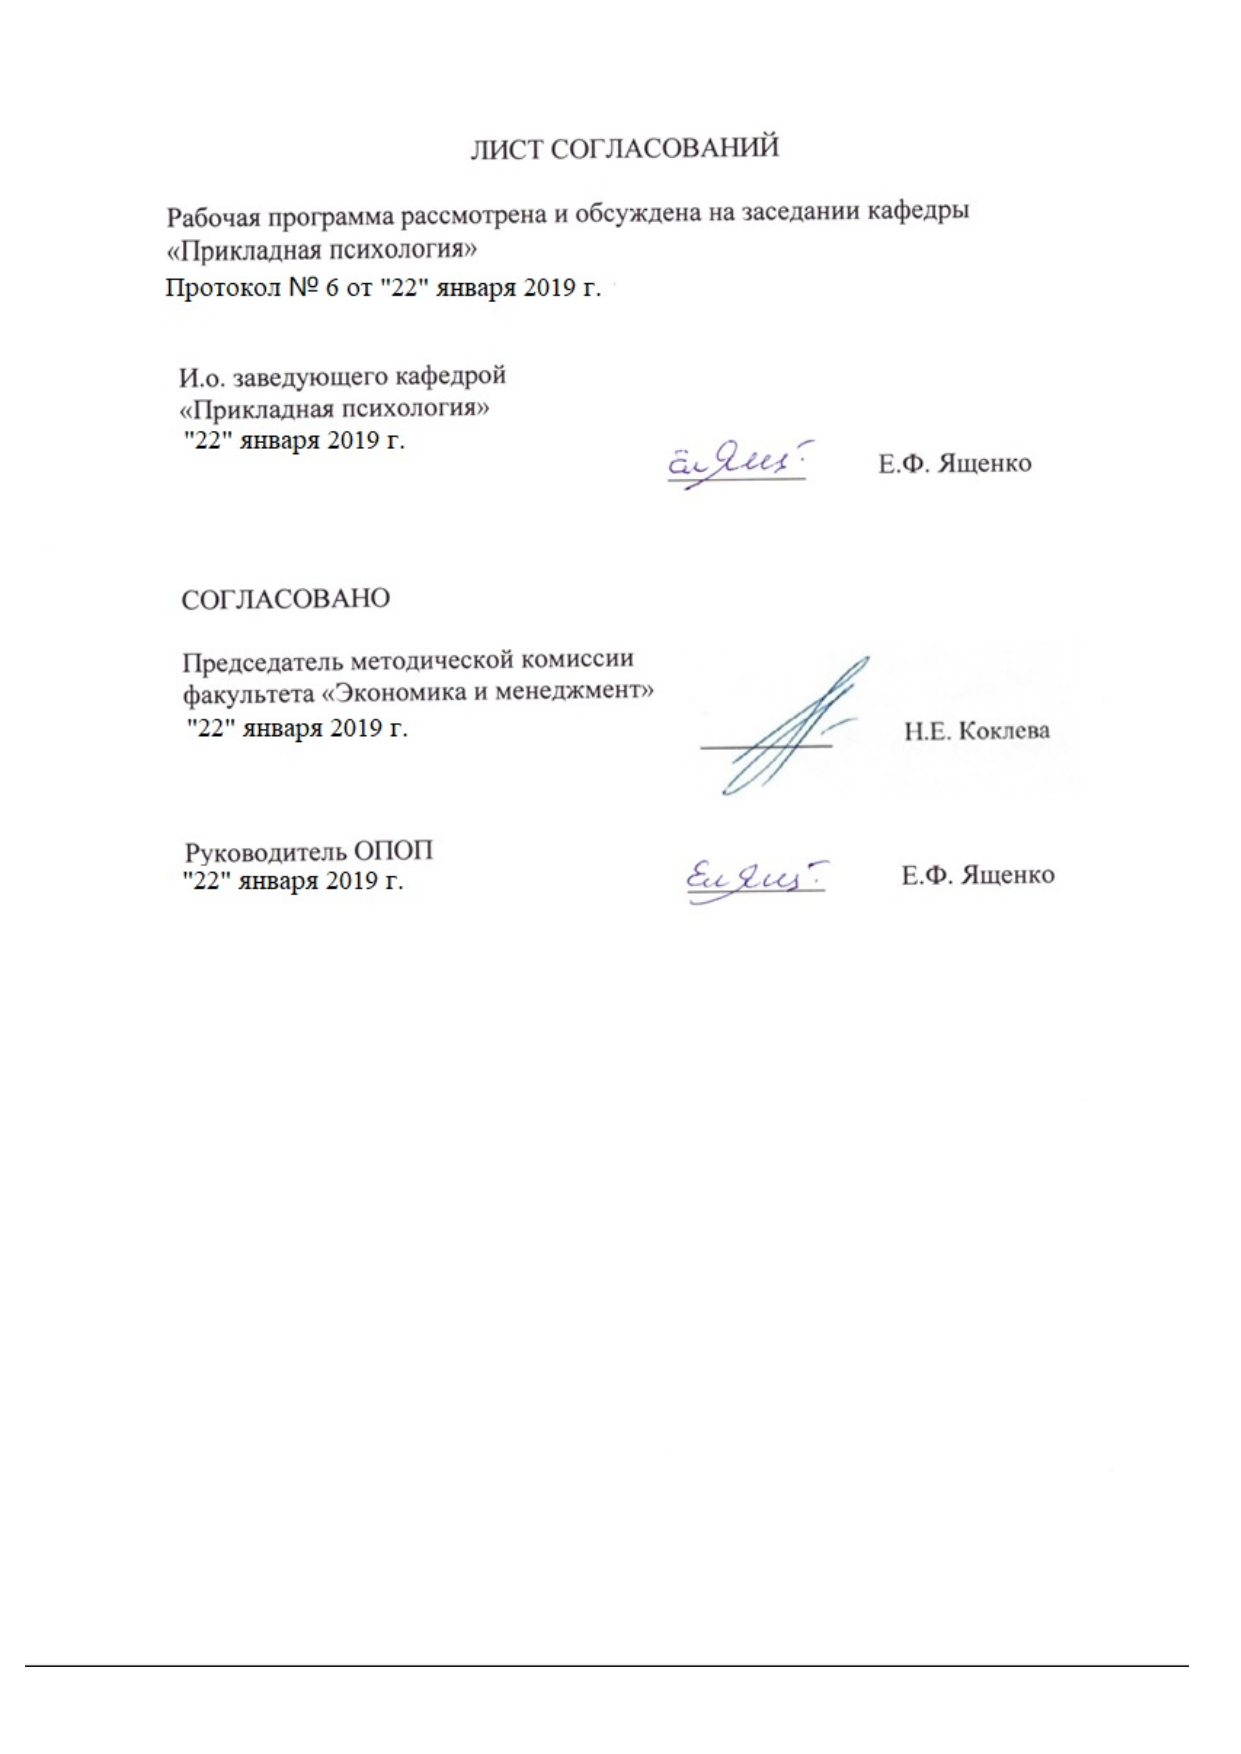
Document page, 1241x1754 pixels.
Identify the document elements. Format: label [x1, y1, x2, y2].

picture [25, 20, 1189, 1667]
